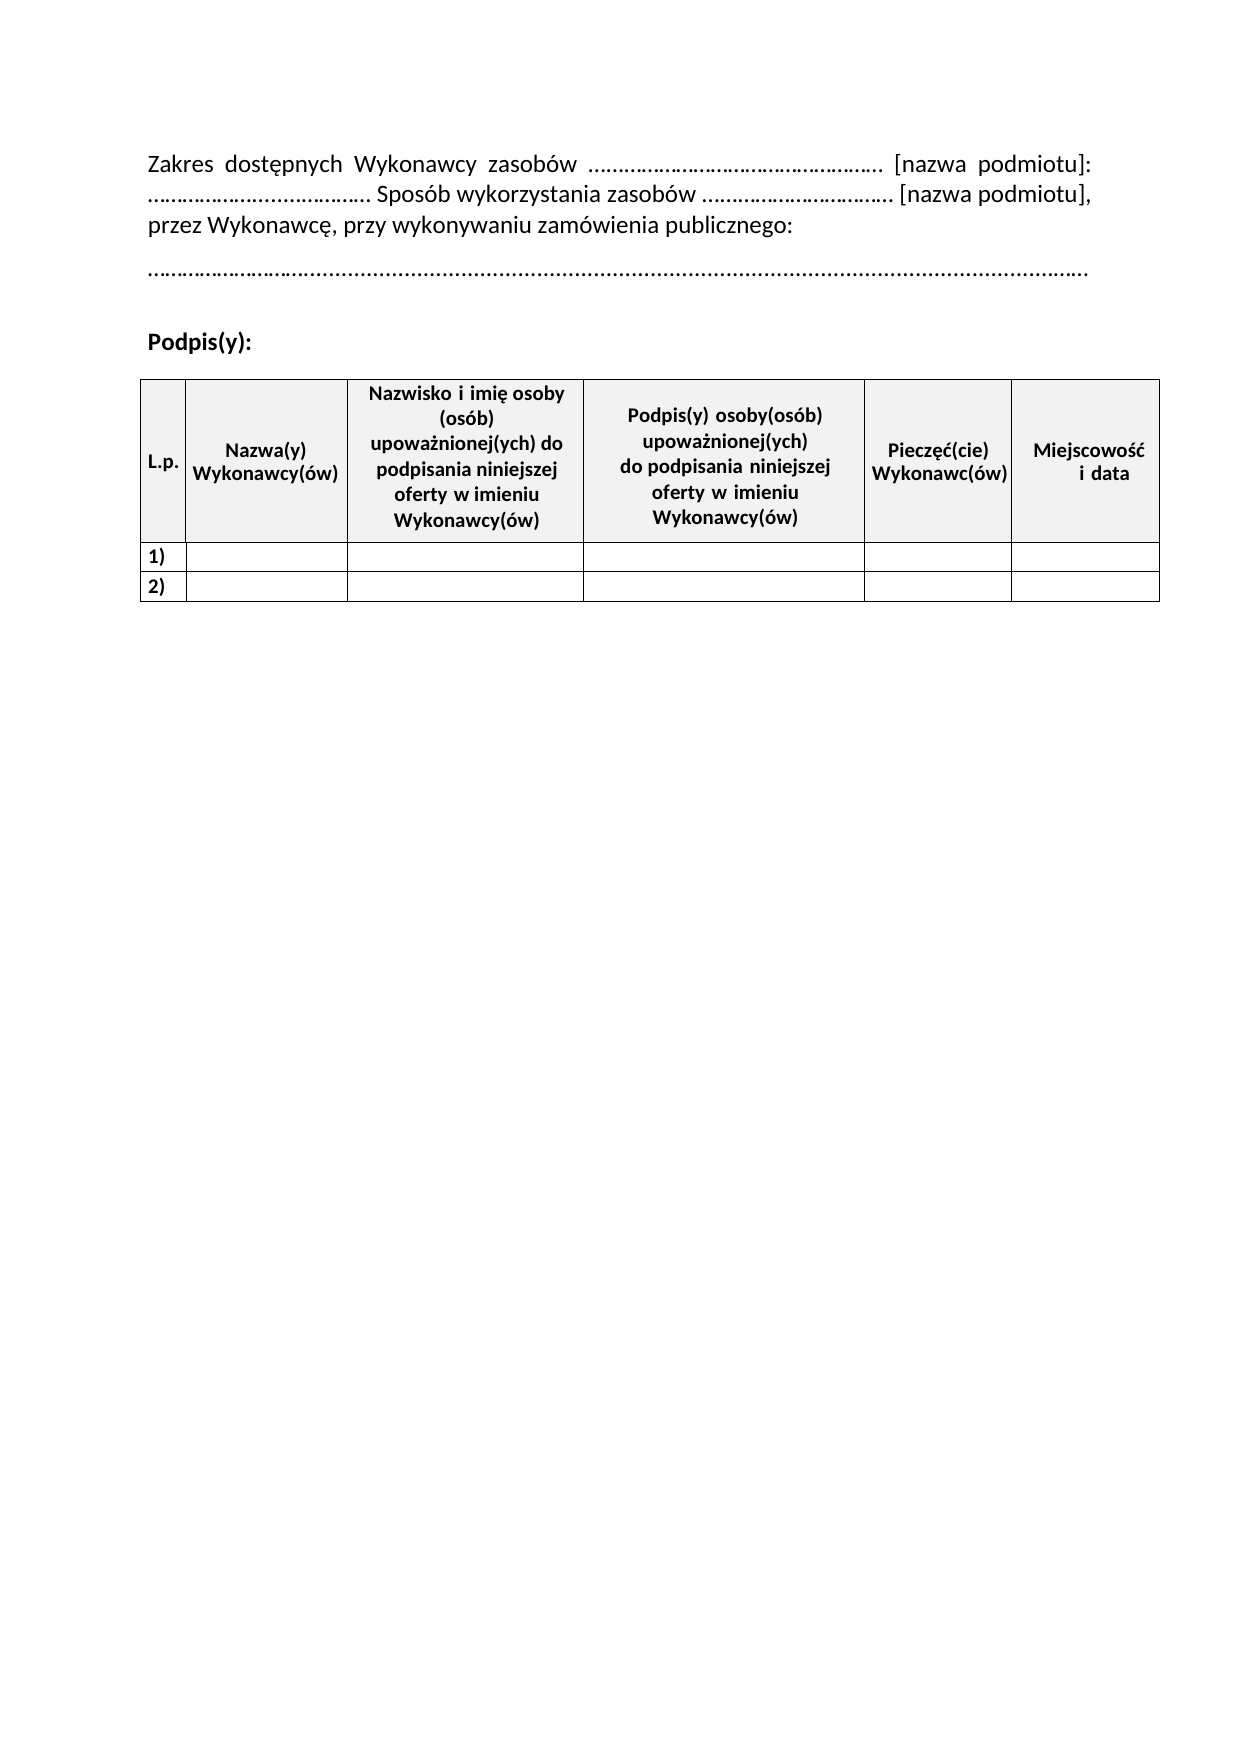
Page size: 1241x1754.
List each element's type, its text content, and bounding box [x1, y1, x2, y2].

text Podpis(y): [148, 326, 1090, 357]
text Zakres dostępnych Wykonawcy zasobów …...……………………………………… [nazwa podmiotu]: ………………........………… Sposób wykorzystania zasobów …...……………………… [nazwa podmiotu], przez Wykonawcę, przy wykonywaniu zamówienia publicznego: [148, 148, 1093, 239]
text ……………………….......................................................................................................................…… [148, 252, 1093, 283]
